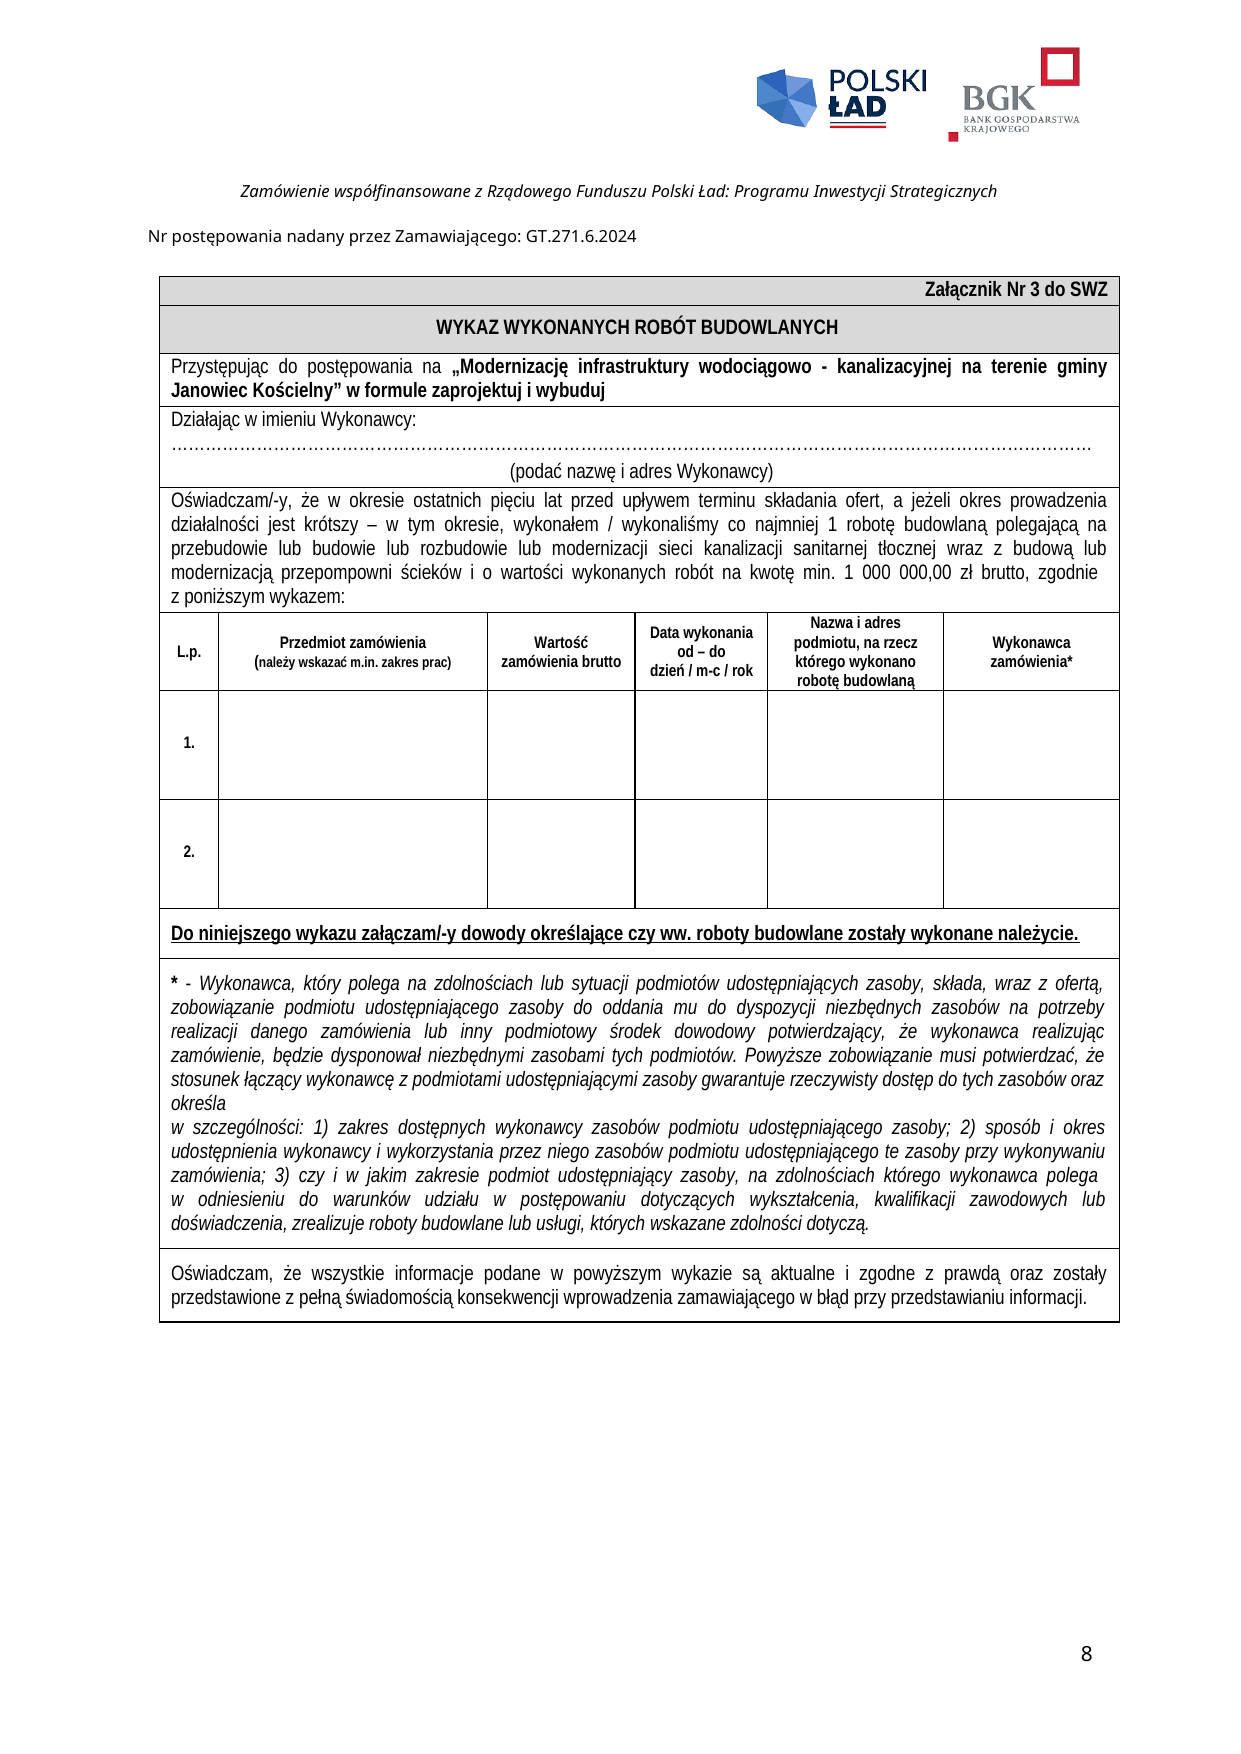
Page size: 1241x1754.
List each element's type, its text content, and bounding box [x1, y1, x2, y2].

table_cell Data wykonania od – do dzień / m-c / rok [636, 613, 767, 690]
table_cell [944, 800, 1119, 908]
table_cell WYKAZ WYKONANYCH ROBÓT BUDOWLANYCH [160, 306, 1119, 353]
table_cell [219, 691, 487, 799]
table_cell Przedmiot zamówienia (należy wskazać m.in. zakres prac) [219, 613, 487, 690]
table_cell [768, 800, 943, 908]
table_cell 2. [160, 800, 218, 908]
table_cell Oświadczam, że wszystkie informacje podane w powyższym wykazie są aktualne i zgodne z prawdą oraz zostały przedstawione z pełną świadomością konsekwencji wprowadzenia zamawiającego w błąd przy przedstawianiu informacji. [160, 1249, 1119, 1321]
table_cell 1. [160, 691, 218, 799]
table_cell Nazwa i adres podmiotu, na rzecz którego wykonano robotę budowlaną [768, 613, 943, 690]
table_cell L.p. [160, 613, 218, 690]
table_cell Wartość zamówienia brutto [488, 613, 634, 690]
table_cell [944, 691, 1119, 799]
table_header Załącznik Nr 3 do SWZ [160, 277, 1119, 305]
table_cell [219, 800, 487, 908]
table_cell [636, 800, 767, 908]
table_cell Działając w imieniu Wykonawcy: ……………………………………………………………………………………………………………………………………………… (podać nazwę i adres Wykonawcy) [160, 407, 1119, 487]
table_cell * - Wykonawca, który polega na zdolnościach lub sytuacji podmiotów udostępniających zasoby, składa, wraz z ofertą, zobowiązanie podmiotu udostępniającego zasoby do oddania mu do dyspozycji niezbędnych zasobów na potrzeby realizacji danego zamówienia lub inny podmiotowy środek dowodowy potwierdzający, że wykonawca realizując zamówienie, będzie dysponował niezbędnymi zasobami tych podmiotów. Powyższe zobowiązanie musi potwierdzać, że stosunek łączący wykonawcę z podmiotami udostępniającymi zasoby gwarantuje rzeczywisty dostęp do tych zasobów oraz określa w szczególności: 1) zakres dostępnych wykonawcy zasobów podmiotu udostępniającego zasoby; 2) sposób i okres udostępnienia wykonawcy i wykorzystania przez niego zasobów podmiotu udostępniającego te zasoby przy wykonywaniu zamówienia; 3) czy i w jakim zakresie podmiot udostępniający zasoby, na zdolnościach którego wykonawca polega w odniesieniu do warunków udziału w postępowaniu dotyczących wykształcenia, kwalifikacji zawodowych lub doświadczenia, zrealizuje roboty budowlane lub usługi, których wskazane zdolności dotyczą. [160, 959, 1119, 1247]
table_cell [488, 691, 634, 799]
table_cell Wykonawca zamówienia* [944, 613, 1119, 690]
table_cell Oświadczam/-y, że w okresie ostatnich pięciu lat przed upływem terminu składania ofert, a jeżeli okres prowadzenia działalności jest krótszy – w tym okresie, wykonałem / wykonaliśmy co najmniej 1 robotę budowlaną polegającą na przebudowie lub budowie lub rozbudowie lub modernizacji sieci kanalizacji sanitarnej tłocznej wraz z budową lub modernizacją przepompowni ścieków i o wartości wykonanych robót na kwotę min. 1 000 000,00 zł brutto, zgodnie z poniższym wykazem: [160, 488, 1119, 612]
table_cell [488, 800, 634, 908]
table_cell Do niniejszego wykazu załączam/-y dowody określające czy ww. roboty budowlane zostały wykonane należycie. [160, 909, 1119, 958]
table_cell Przystępując do postępowania na „Modernizację infrastruktury wodociągowo - kanalizacyjnej na terenie gminy Janowiec Kościelny” w formule zaprojektuj i wybuduj [160, 354, 1119, 406]
table_cell [768, 691, 943, 799]
table_cell [636, 691, 767, 799]
